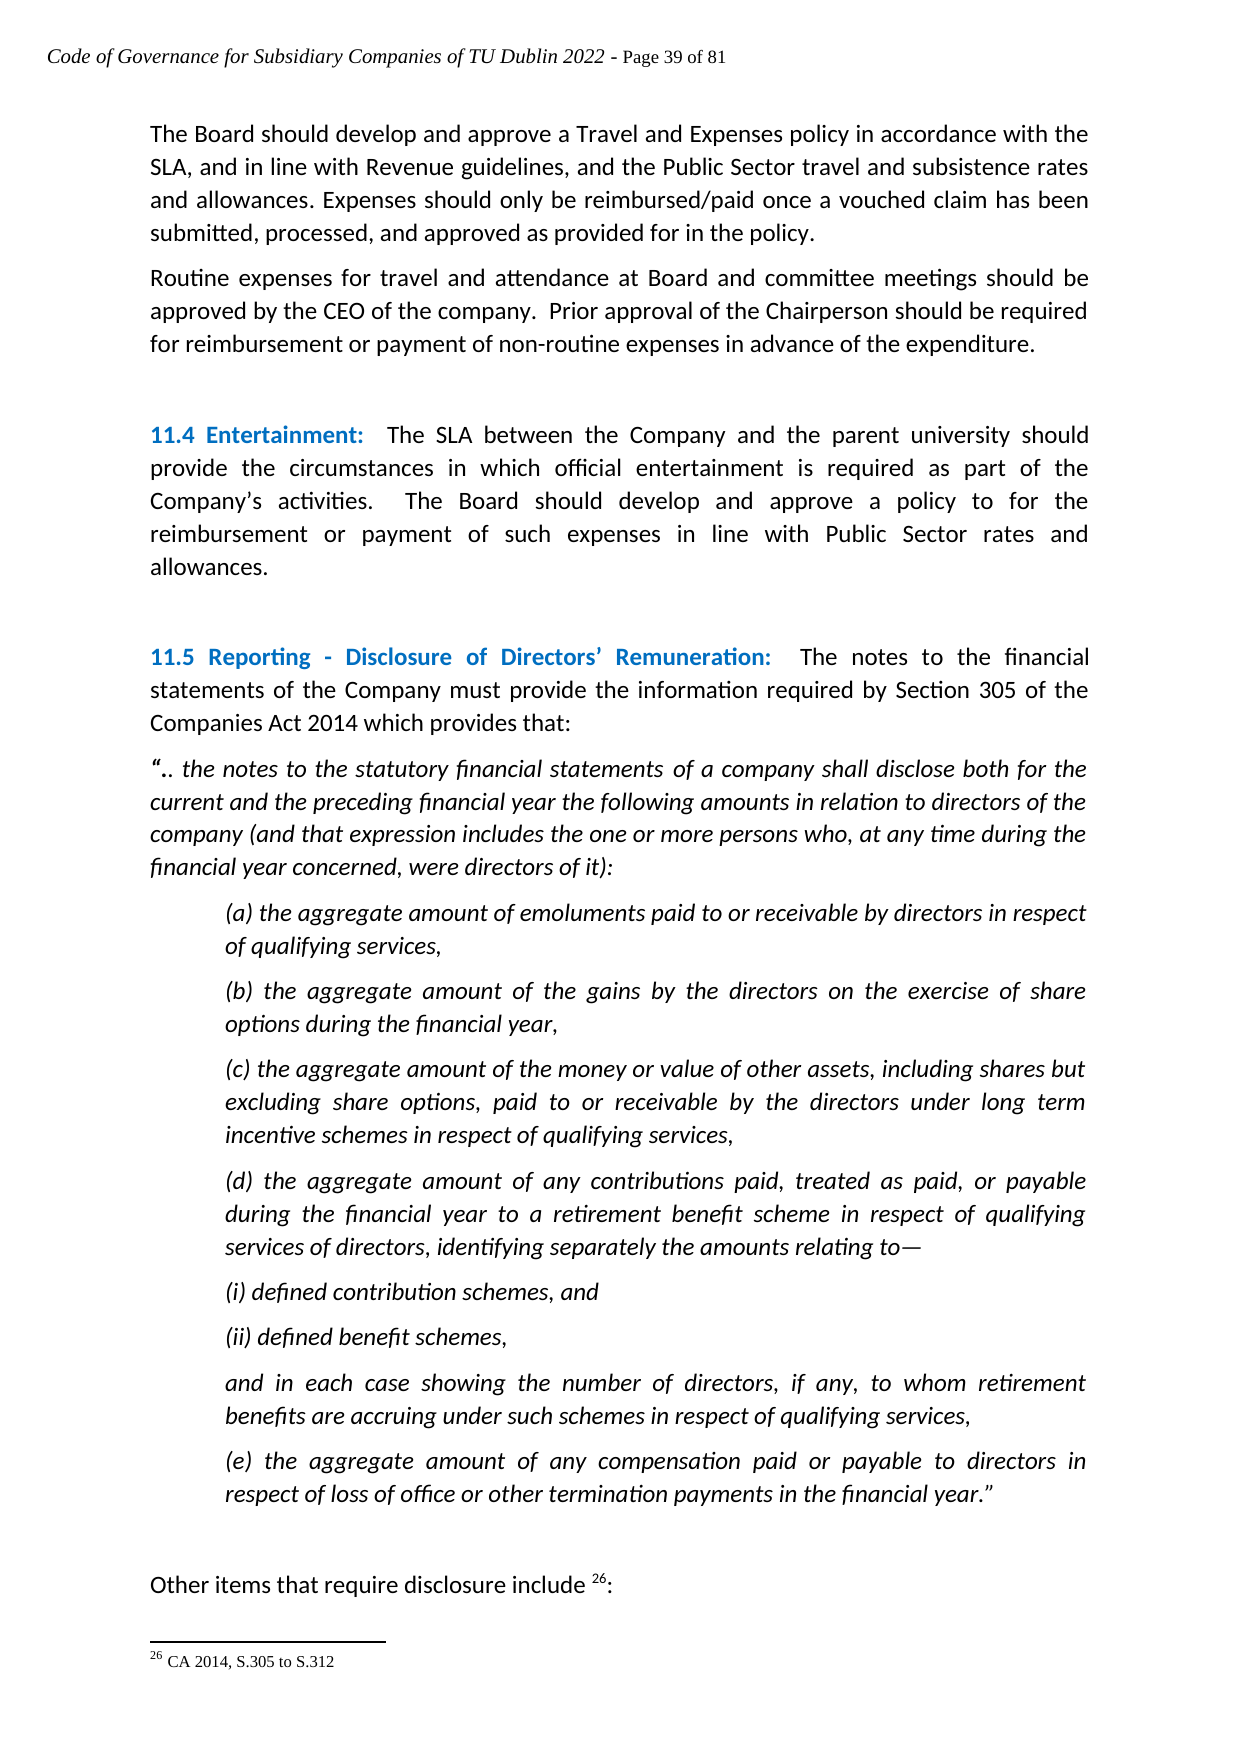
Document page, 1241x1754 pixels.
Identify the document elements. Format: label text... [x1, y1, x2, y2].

text and in each case showing the number of directors, if any, to whom retirement benefits are accruing under such schemes in respect of qualifying services, [225, 1367, 1090, 1430]
text (a) the aggregate amount of emoluments paid to or receivable by directors in respect of qualifying services, [225, 897, 1090, 960]
text (i) defined contribution schemes, and [225, 1276, 1090, 1307]
text The Board should develop and approve a Travel and Expenses policy in accordance with the SLA, and in line with Revenue guidelines, and the Public Sector travel and subsistence rates and allowances. Expenses should only be reimbursed/paid once a vouched claim has been submitted, processed, and approved as provided for in the policy. [150, 118, 1090, 247]
text “.. the notes to the statutory financial statements of a company shall disclose both for the current and the preceding financial year the following amounts in relation to directors of the company (and that expression includes the one or more persons who, at any time during the financial year concerned, were directors of it): [150, 753, 1090, 882]
text (ii) defined benefit schemes, [225, 1322, 1090, 1352]
text (d) the aggregate amount of any contributions paid, treated as paid, or payable during the financial year to a retirement benefit scheme in respect of qualifying services of directors, identifying separately the amounts relating to— [225, 1165, 1090, 1261]
text (c) the aggregate amount of the money or value of other assets, including shares but excluding share options, paid to or receivable by the directors under long term incentive schemes in respect of qualifying services, [225, 1054, 1090, 1150]
text Routine expenses for travel and attendance at Board and committee meetings should be approved by the CEO of the company. Prior approval of the Chairperson should be required for reimbursement or payment of non-routine expenses in advance of the expenditure. [150, 262, 1090, 359]
text 11.5 Reporting - Disclosure of Directors’ Remuneration: The notes to the financial statements of the Company must provide the information required by Section 305 of the Companies Act 2014 which provides that: [150, 642, 1090, 738]
text Other items that require disclosure include : [150, 1569, 1090, 1599]
text (b) the aggregate amount of the gains by the directors on the exercise of share options during the financial year, [225, 975, 1090, 1039]
text 11.4 Entertainment: The SLA between the Company and the parent university should provide the circumstances in which official entertainment is required as part of the Company’s activities. The Board should develop and approve a policy to for the reimbursement or payment of such expenses in line with Public Sector rates and allowances. [150, 419, 1090, 581]
text (e) the aggregate amount of any compensation paid or payable to directors in respect of loss of office or other termination payments in the financial year.” [225, 1445, 1090, 1509]
